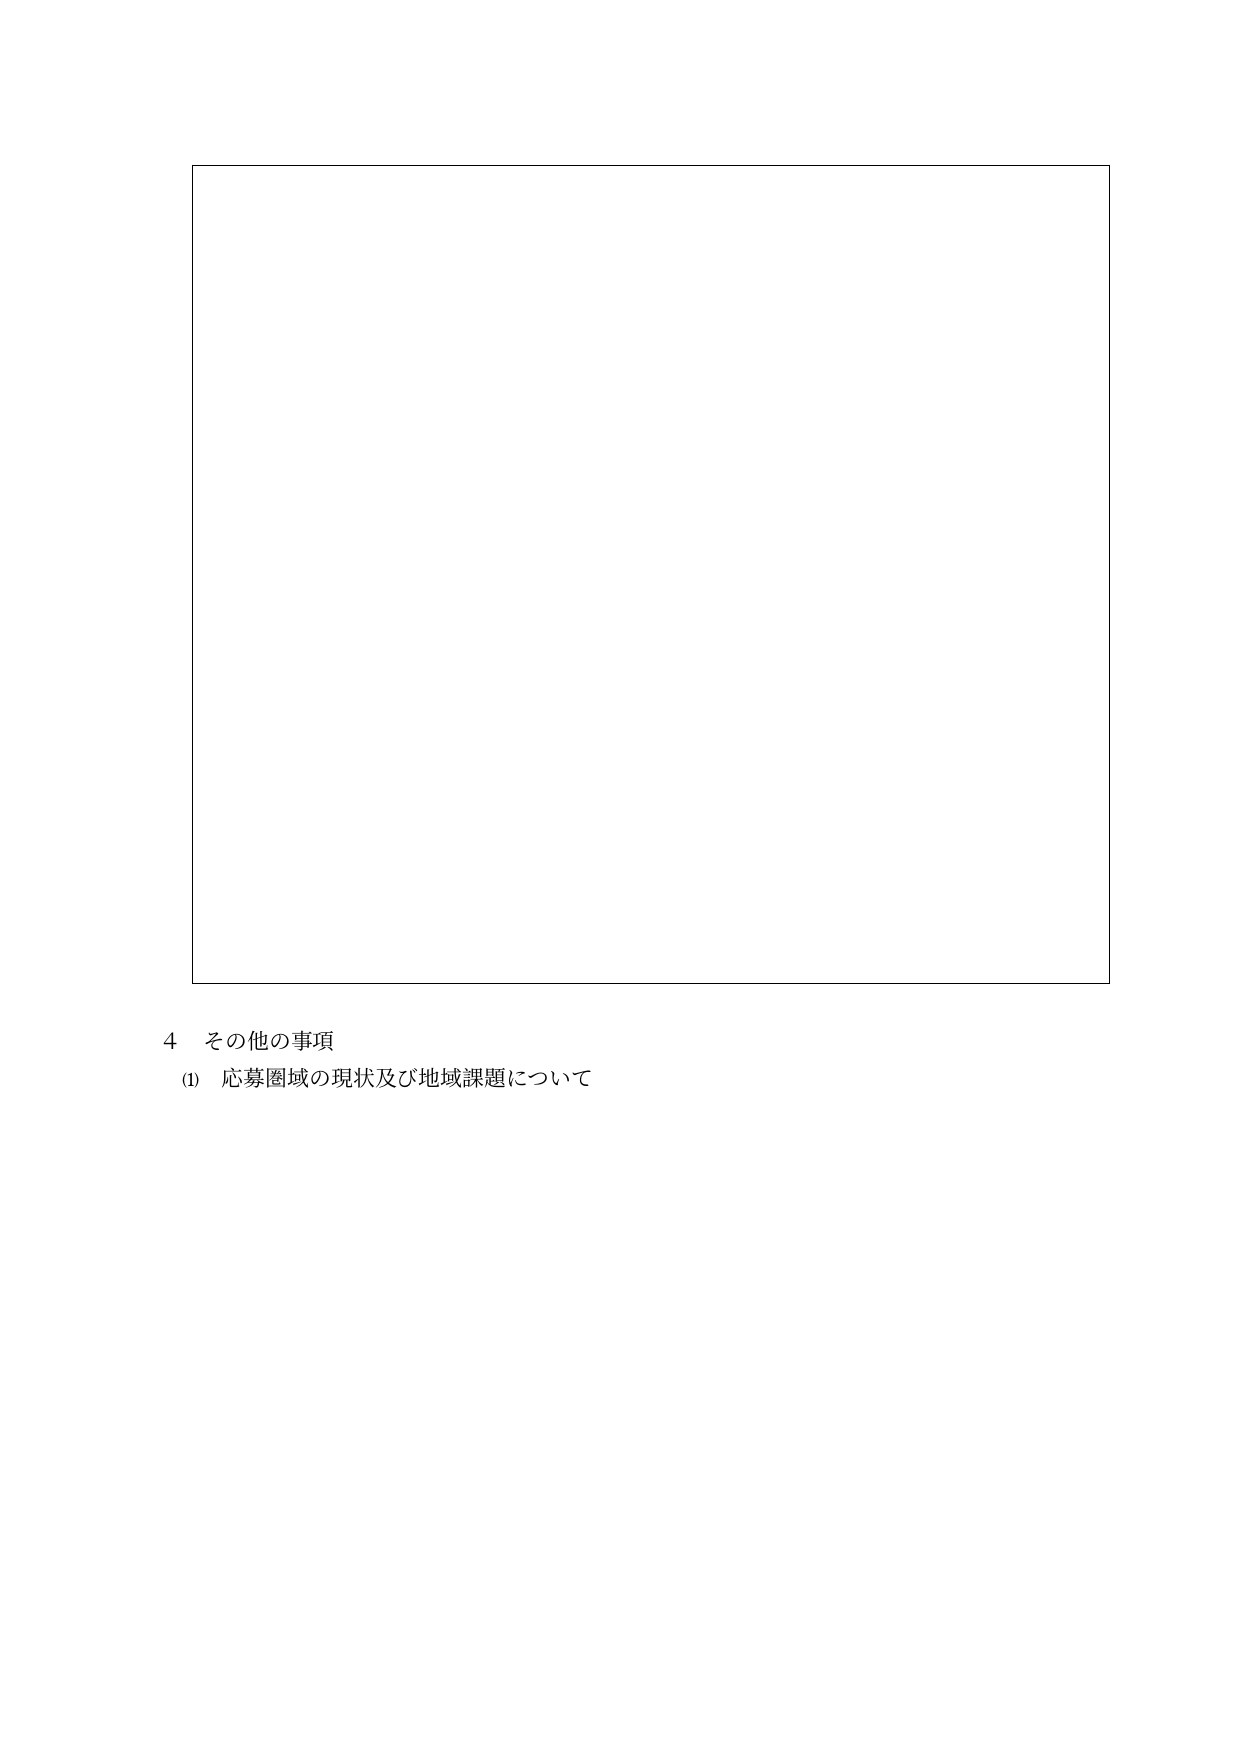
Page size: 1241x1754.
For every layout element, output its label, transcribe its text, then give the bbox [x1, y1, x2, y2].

text ⑴ 応募圏域の現状及び地域課題について [181, 1059, 1098, 1096]
text ４ その他の事項 [159, 1021, 1098, 1059]
table_header [193, 166, 1109, 983]
